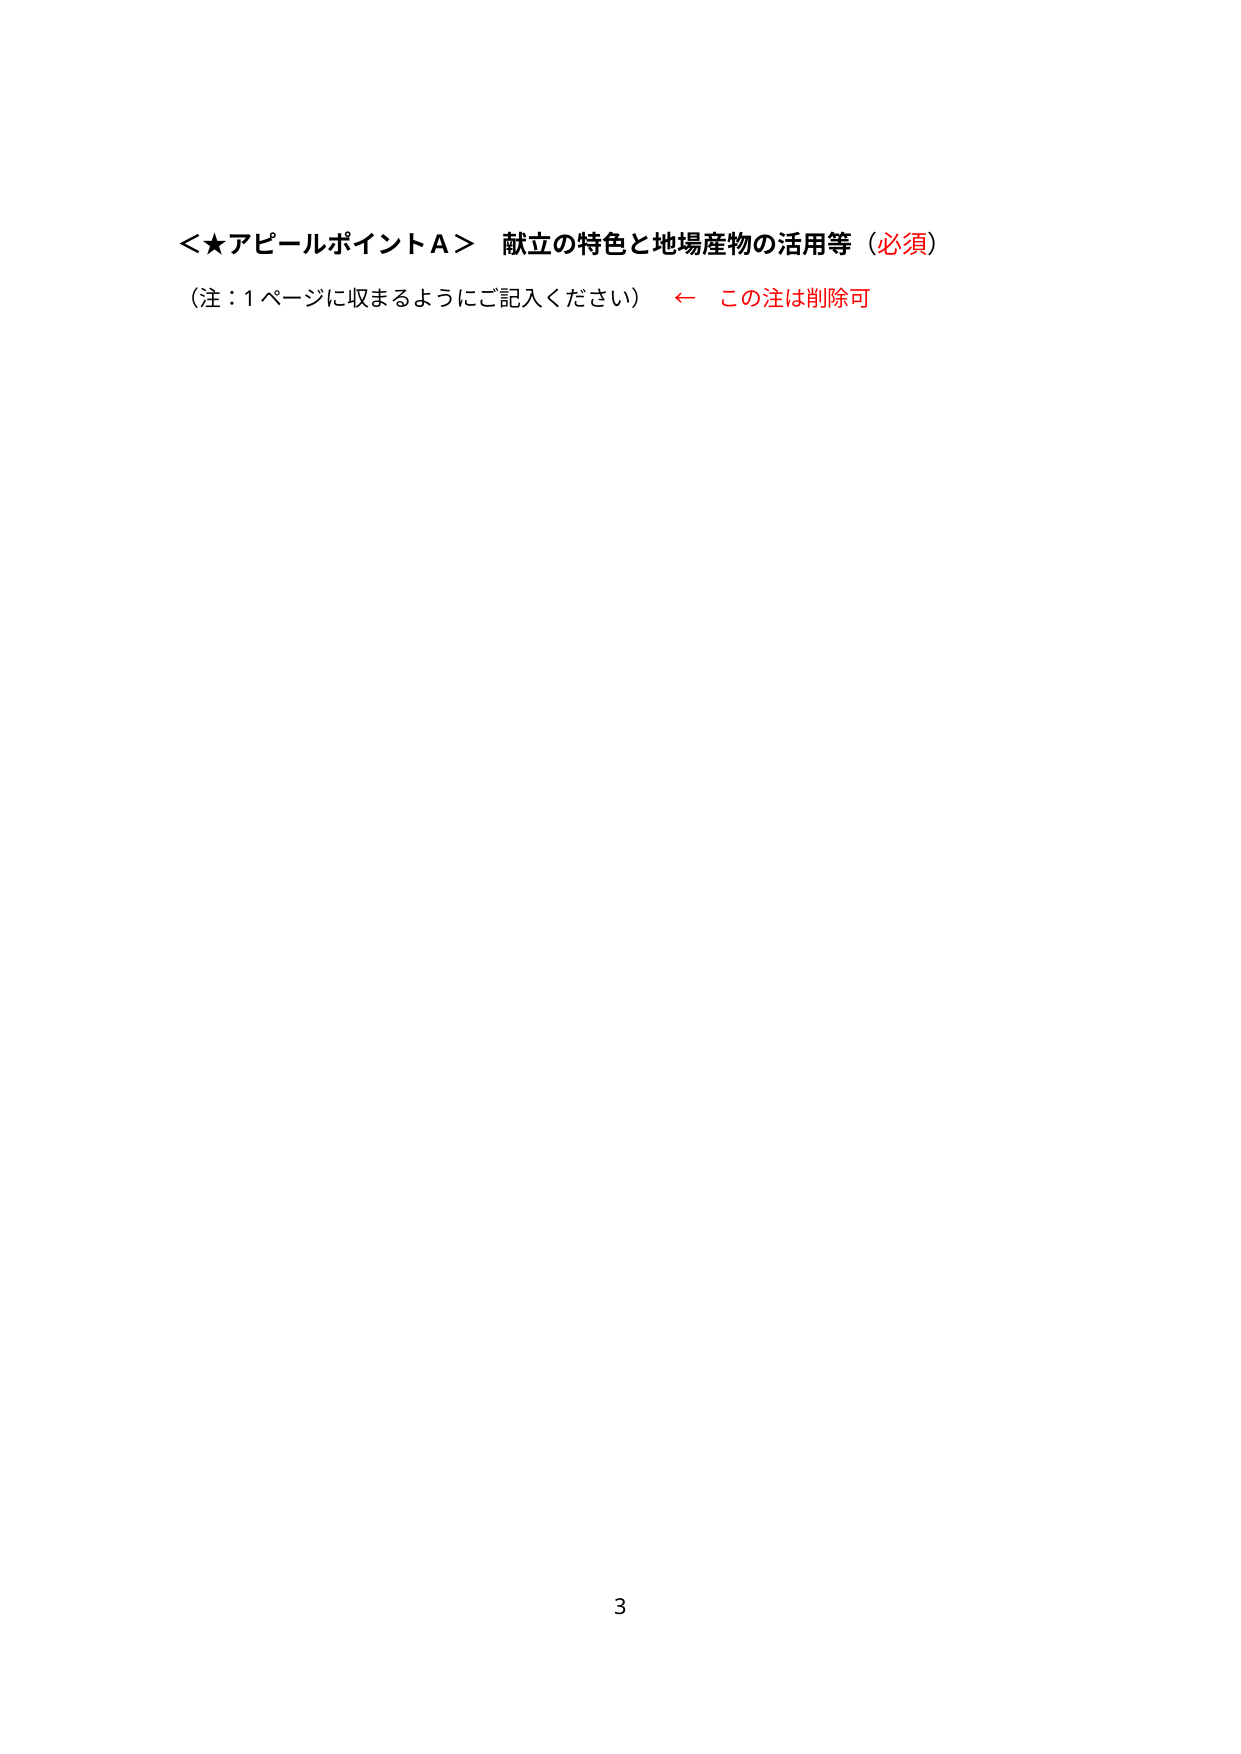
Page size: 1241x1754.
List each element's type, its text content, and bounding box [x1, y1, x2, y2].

text ＜★アピールポイントＡ＞ 献立の特色と地場産物の活用等（必須） [177, 207, 1063, 279]
text （注：1ページに収まるようにご記入ください） ← この注は削除可 [177, 279, 1063, 315]
